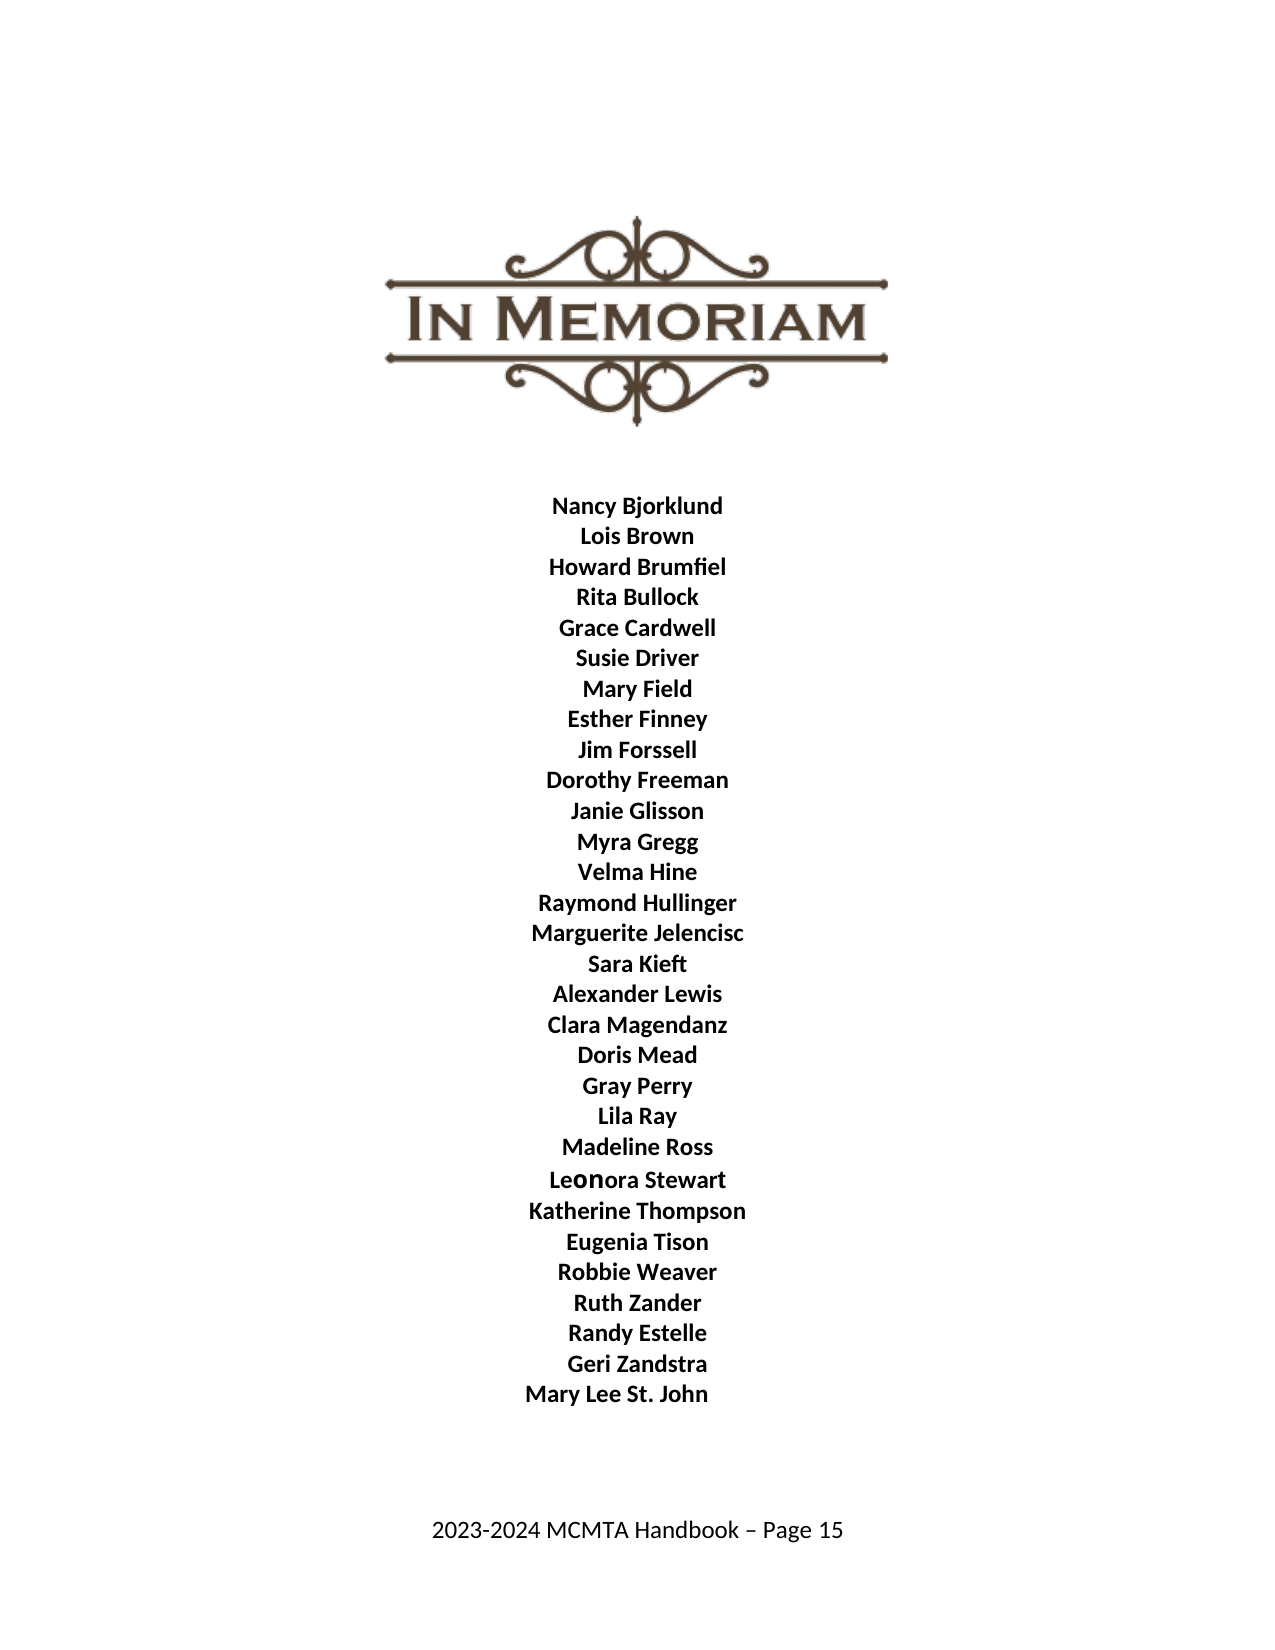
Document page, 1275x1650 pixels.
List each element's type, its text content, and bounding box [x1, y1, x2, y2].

text Janie Glisson [150, 795, 1125, 826]
text Eugenia Tison [150, 1226, 1125, 1257]
text Madeline Ross [150, 1131, 1125, 1161]
text Lila Ray [150, 1100, 1125, 1131]
text Susie Driver [150, 643, 1125, 673]
text Sara Kieft [150, 948, 1125, 978]
text Myra Gregg [150, 826, 1125, 856]
text Ruth Zander [150, 1287, 1125, 1318]
text Mary Field [150, 673, 1125, 704]
text Rita Bullock [150, 582, 1125, 612]
text Doris Mead [150, 1039, 1125, 1070]
picture [246, 207, 1029, 433]
text Geri Zandstra [150, 1348, 1125, 1379]
text Nancy Bjorklund [150, 490, 1125, 521]
text Jim Forssell [150, 734, 1125, 765]
text Clara Magendanz [150, 1009, 1125, 1039]
text Robbie Weaver [150, 1257, 1125, 1287]
text Esther Finney [150, 704, 1125, 734]
text Velma Hine [150, 856, 1125, 887]
text Raymond Hullinger [150, 887, 1125, 917]
text Gray Perry [150, 1070, 1125, 1100]
text Mary Lee St. John [150, 1379, 1125, 1409]
text Lois Brown [150, 521, 1125, 551]
text Katherine Thompson [150, 1196, 1125, 1226]
text Randy Estelle [150, 1318, 1125, 1348]
text Howard Brumfiel [150, 551, 1125, 582]
text Marguerite Jelencisc [150, 917, 1125, 948]
text Dorothy Freeman [150, 765, 1125, 795]
text Grace Cardwell [150, 612, 1125, 643]
text Alexander Lewis [150, 978, 1125, 1009]
text Leonora Stewart [150, 1161, 1125, 1196]
